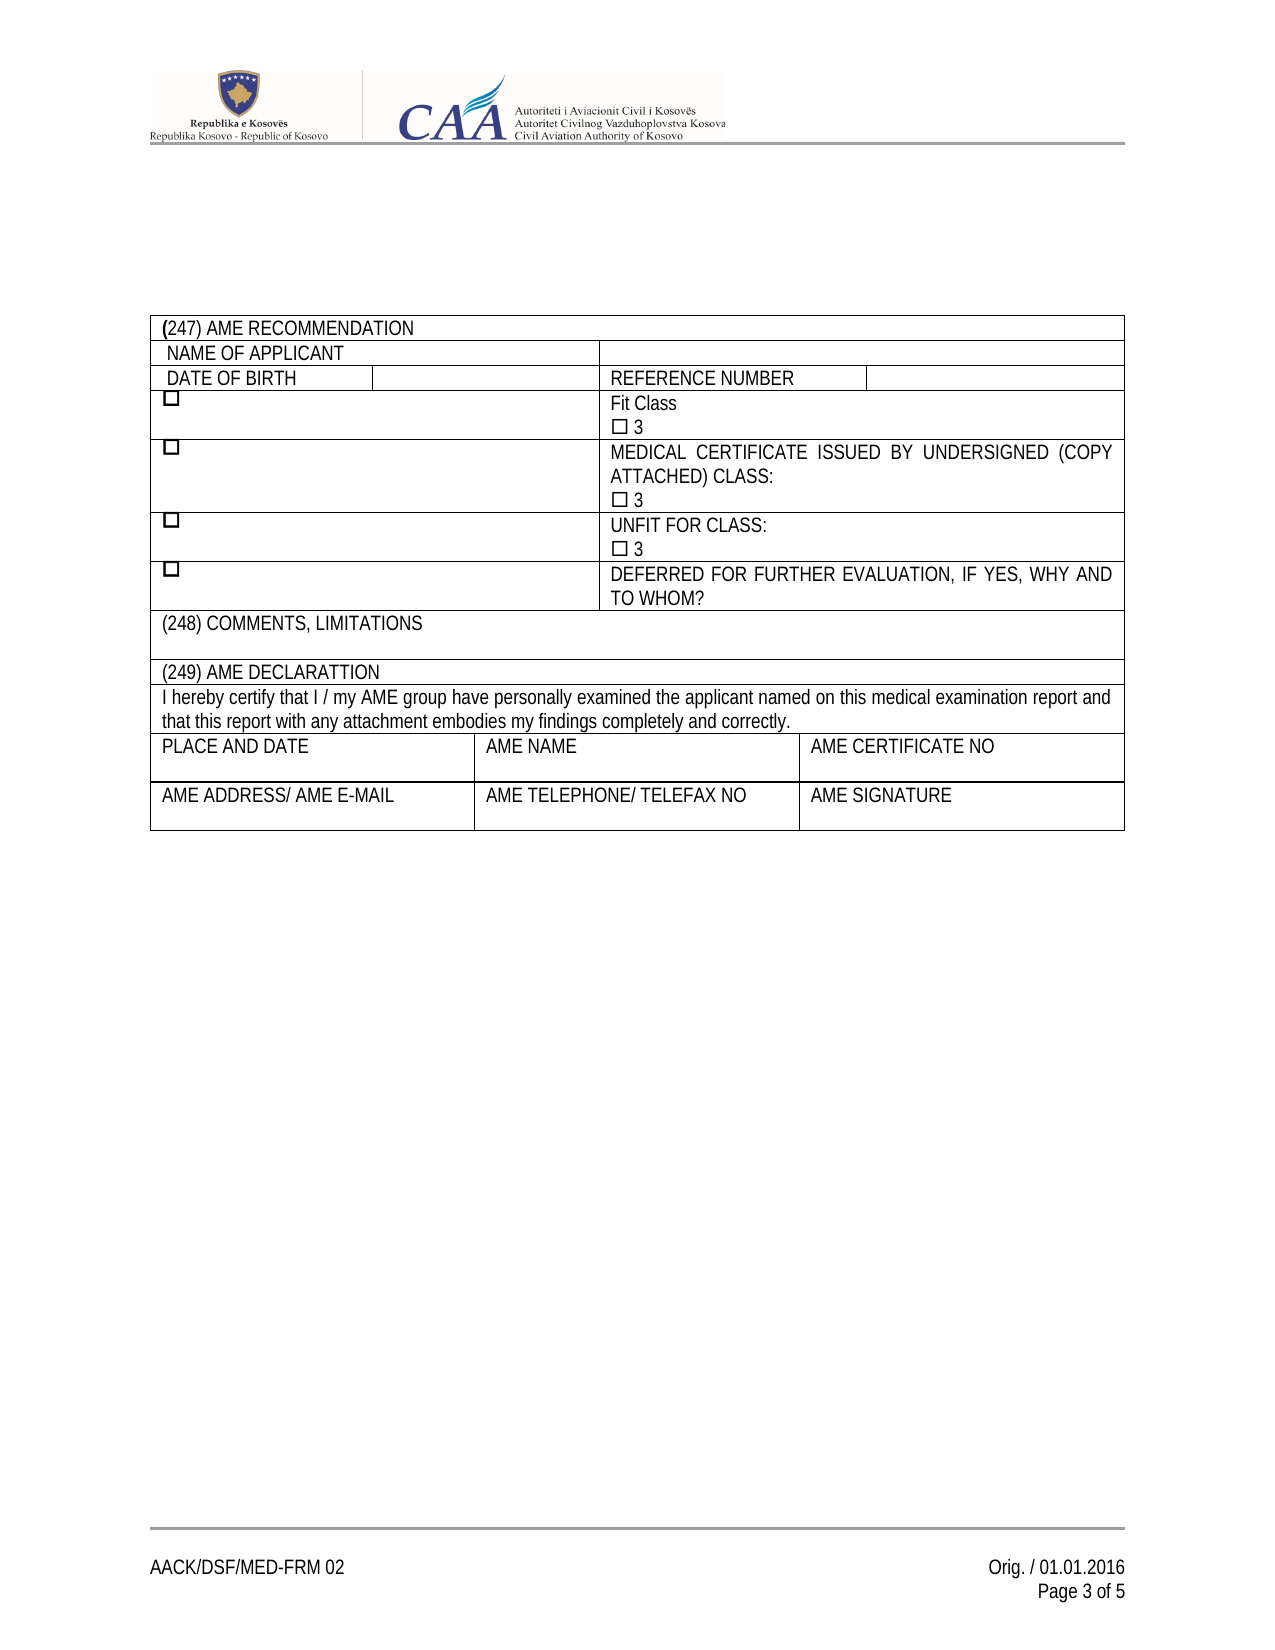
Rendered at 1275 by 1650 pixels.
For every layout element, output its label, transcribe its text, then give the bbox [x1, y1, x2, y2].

table_cell DEFERRED FOR FURTHER EVALUATION, IF YES, WHY AND TO WHOM? [600, 562, 1124, 609]
table_cell REFERENCE NUMBER [600, 366, 866, 390]
table_cell [151, 513, 599, 561]
table_cell PLACE AND DATE [151, 734, 474, 781]
table_cell [600, 341, 1124, 365]
table_cell NAME OF APPLICANT [151, 341, 599, 365]
table_cell AME CERTIFICATE NO [800, 734, 1124, 781]
table_cell UNFIT FOR CLASS: 3 [600, 513, 1124, 561]
table_cell [373, 366, 599, 390]
table_cell [151, 440, 599, 512]
table_cell AME SIGNATURE [800, 783, 1124, 830]
table_cell AME NAME [475, 734, 799, 781]
table_cell Fit Class 3 [600, 391, 1124, 439]
table_cell AME ADDRESS/ AME E-MAIL [151, 783, 474, 830]
table_cell I hereby certify that I / my AME group have personally examined the applicant named on this medical examination report and that this report with any attachment embodies my findings completely and correctly. [151, 685, 1124, 732]
table_cell DATE OF BIRTH [151, 366, 372, 390]
table_cell AME TELEPHONE/ TELEFAX NO [475, 783, 799, 830]
table_cell [151, 391, 599, 439]
table_cell (248) COMMENTS, LIMITATIONS [151, 611, 1124, 658]
table_cell MEDICAL CERTIFICATE ISSUED BY UNDERSIGNED (COPY ATTACHED) CLASS: 3 [600, 440, 1124, 512]
table_cell [151, 562, 599, 609]
table_cell [867, 366, 1124, 390]
picture [150, 70, 725, 142]
table_header (247) AME RECOMMENDATION [151, 316, 1124, 340]
table_cell (249) AME DECLARATTION [151, 660, 1124, 683]
